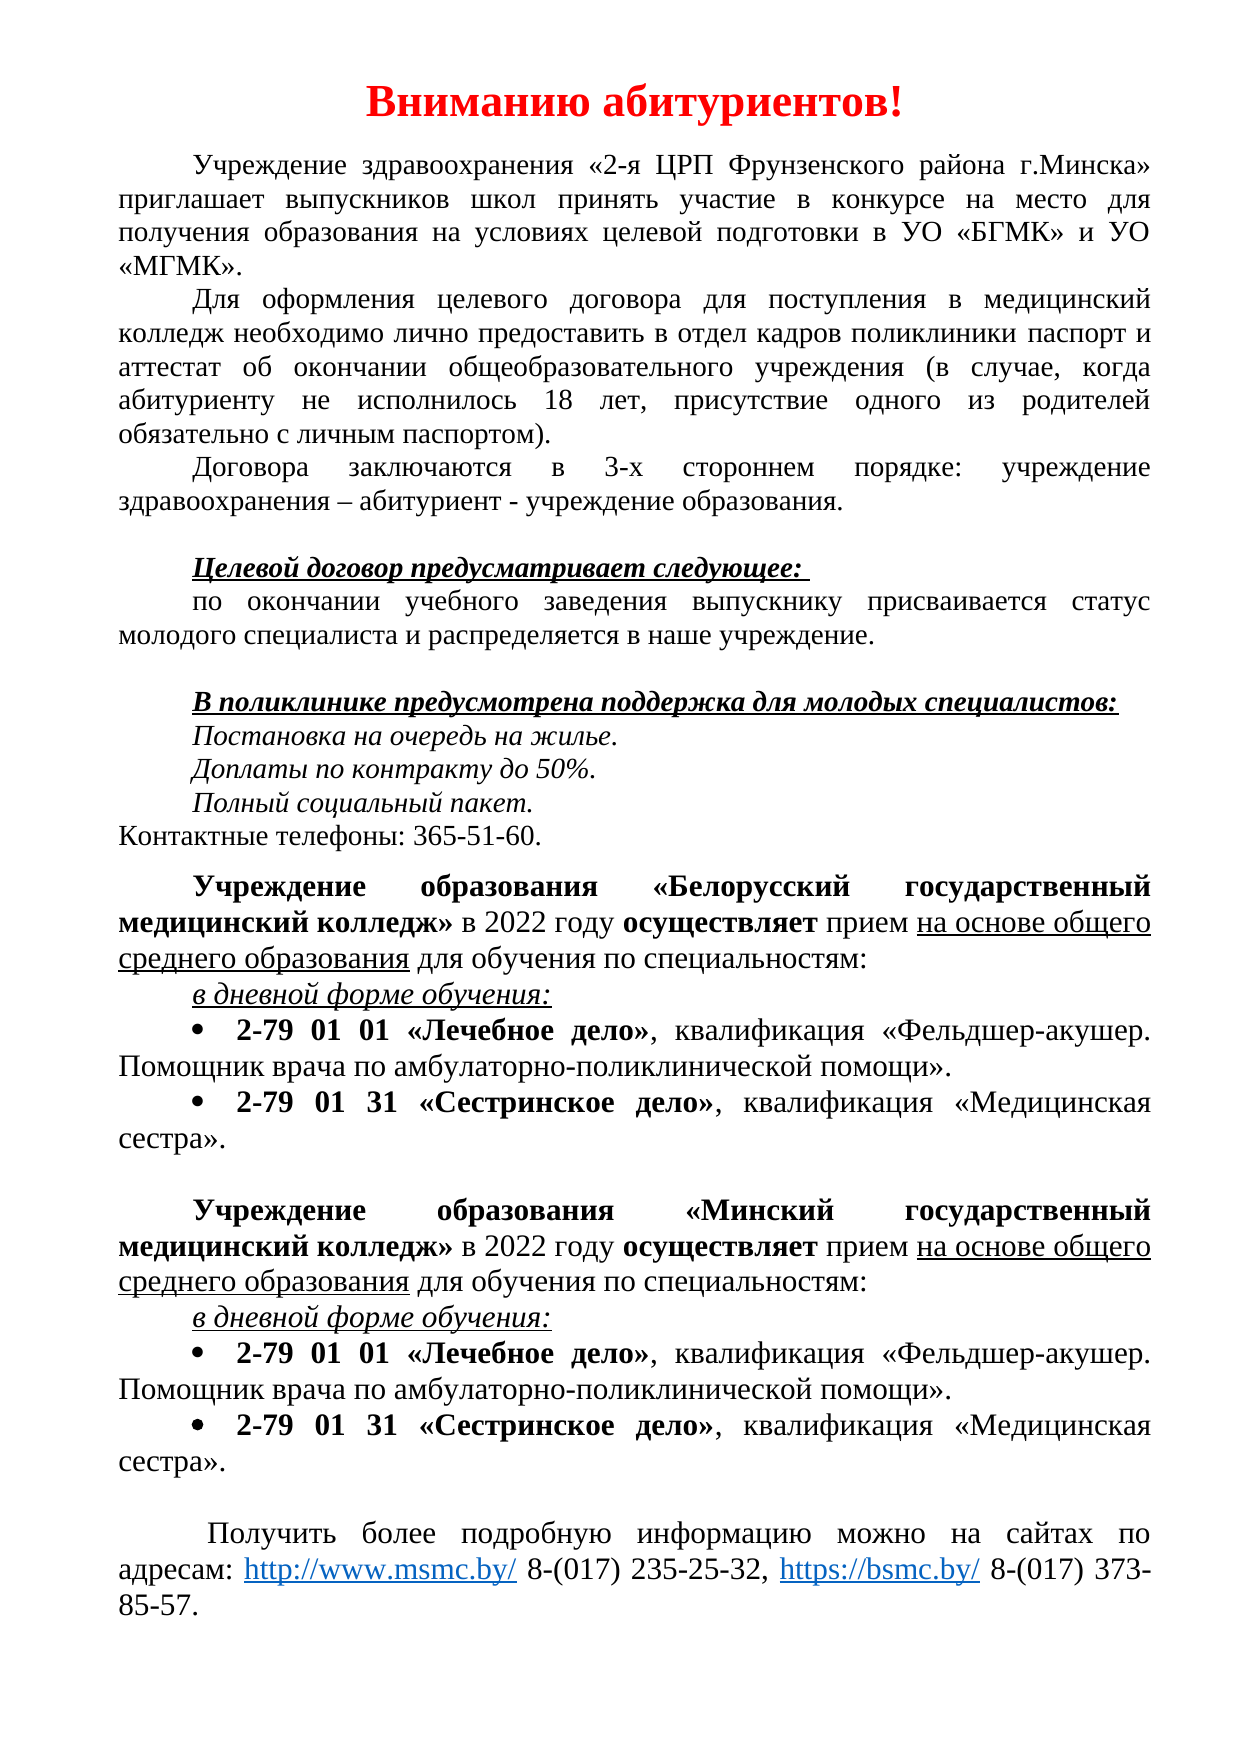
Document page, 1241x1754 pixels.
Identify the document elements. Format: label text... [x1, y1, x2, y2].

text Полный социальный пакет. [118, 785, 1152, 818]
text Целевой договор предусматривает следующее: [118, 550, 1152, 583]
text по окончании учебного заведения выпускнику присваивается статус молодого специалиста и распределяется в наше учреждение. [118, 583, 1152, 651]
list 2-79 01 01 «Лечебное дело», квалификация «Фельдшер-акушер. Помощник врача по амбулаторно-поликлинической помощи». [118, 1011, 1152, 1083]
text Получить более подробную информацию можно на сайтах по адресам: http://www.msmc.by/ 8-(017) 235-25-32, https://bsmc.by/ 8-(017) 373-85-57. [118, 1514, 1152, 1622]
text Вниманию абитуриентов! [118, 74, 1152, 127]
text Контактные телефоны: 365-51-60. [118, 818, 1152, 852]
list 2-79 01 01 «Лечебное дело», квалификация «Фельдшер-акушер. Помощник врача по амбулаторно-поликлинической помощи». [118, 1334, 1152, 1406]
list 2-79 01 31 «Сестринское дело», квалификация «Медицинская сестра». [118, 1083, 1152, 1155]
text в дневной форме обучения: [118, 1299, 1152, 1334]
text Учреждение здравоохранения «2-я ЦРП Фрунзенского района г.Минска» приглашает выпускников школ принять участие в конкурсе на место для получения образования на условиях целевой подготовки в УО «БГМК» и УО «МГМК». [118, 147, 1152, 282]
text Постановка на очередь на жилье. [118, 718, 1152, 751]
text Учреждение образования «Минский государственный медицинский колледж» в 2022 году осуществляет прием на основе общего среднего образования для обучения по специальностям: [118, 1191, 1152, 1299]
text Договора заключаются в 3-х стороннем порядке: учреждение здравоохранения – абитуриент - учреждение образования. [118, 449, 1152, 516]
text Для оформления целевого договора для поступления в медицинский колледж необходимо лично предоставить в отдел кадров поликлиники паспорт и аттестат об окончании общеобразовательного учреждения (в случае, когда абитуриенту не исполнилось 18 лет, присутствие одного из родителей обязательно с личным паспортом). [118, 282, 1152, 449]
text Учреждение образования «Белорусский государственный медицинский колледж» в 2022 году осуществляет прием на основе общего среднего образования для обучения по специальностям: [118, 867, 1152, 975]
text Доплаты по контракту до 50%. [118, 751, 1152, 785]
text в дневной форме обучения: [118, 975, 1152, 1011]
list 2-79 01 31 «Сестринское дело», квалификация «Медицинская сестра». [118, 1406, 1152, 1478]
text В поликлинике предусмотрена поддержка для молодых специалистов: [118, 684, 1152, 718]
